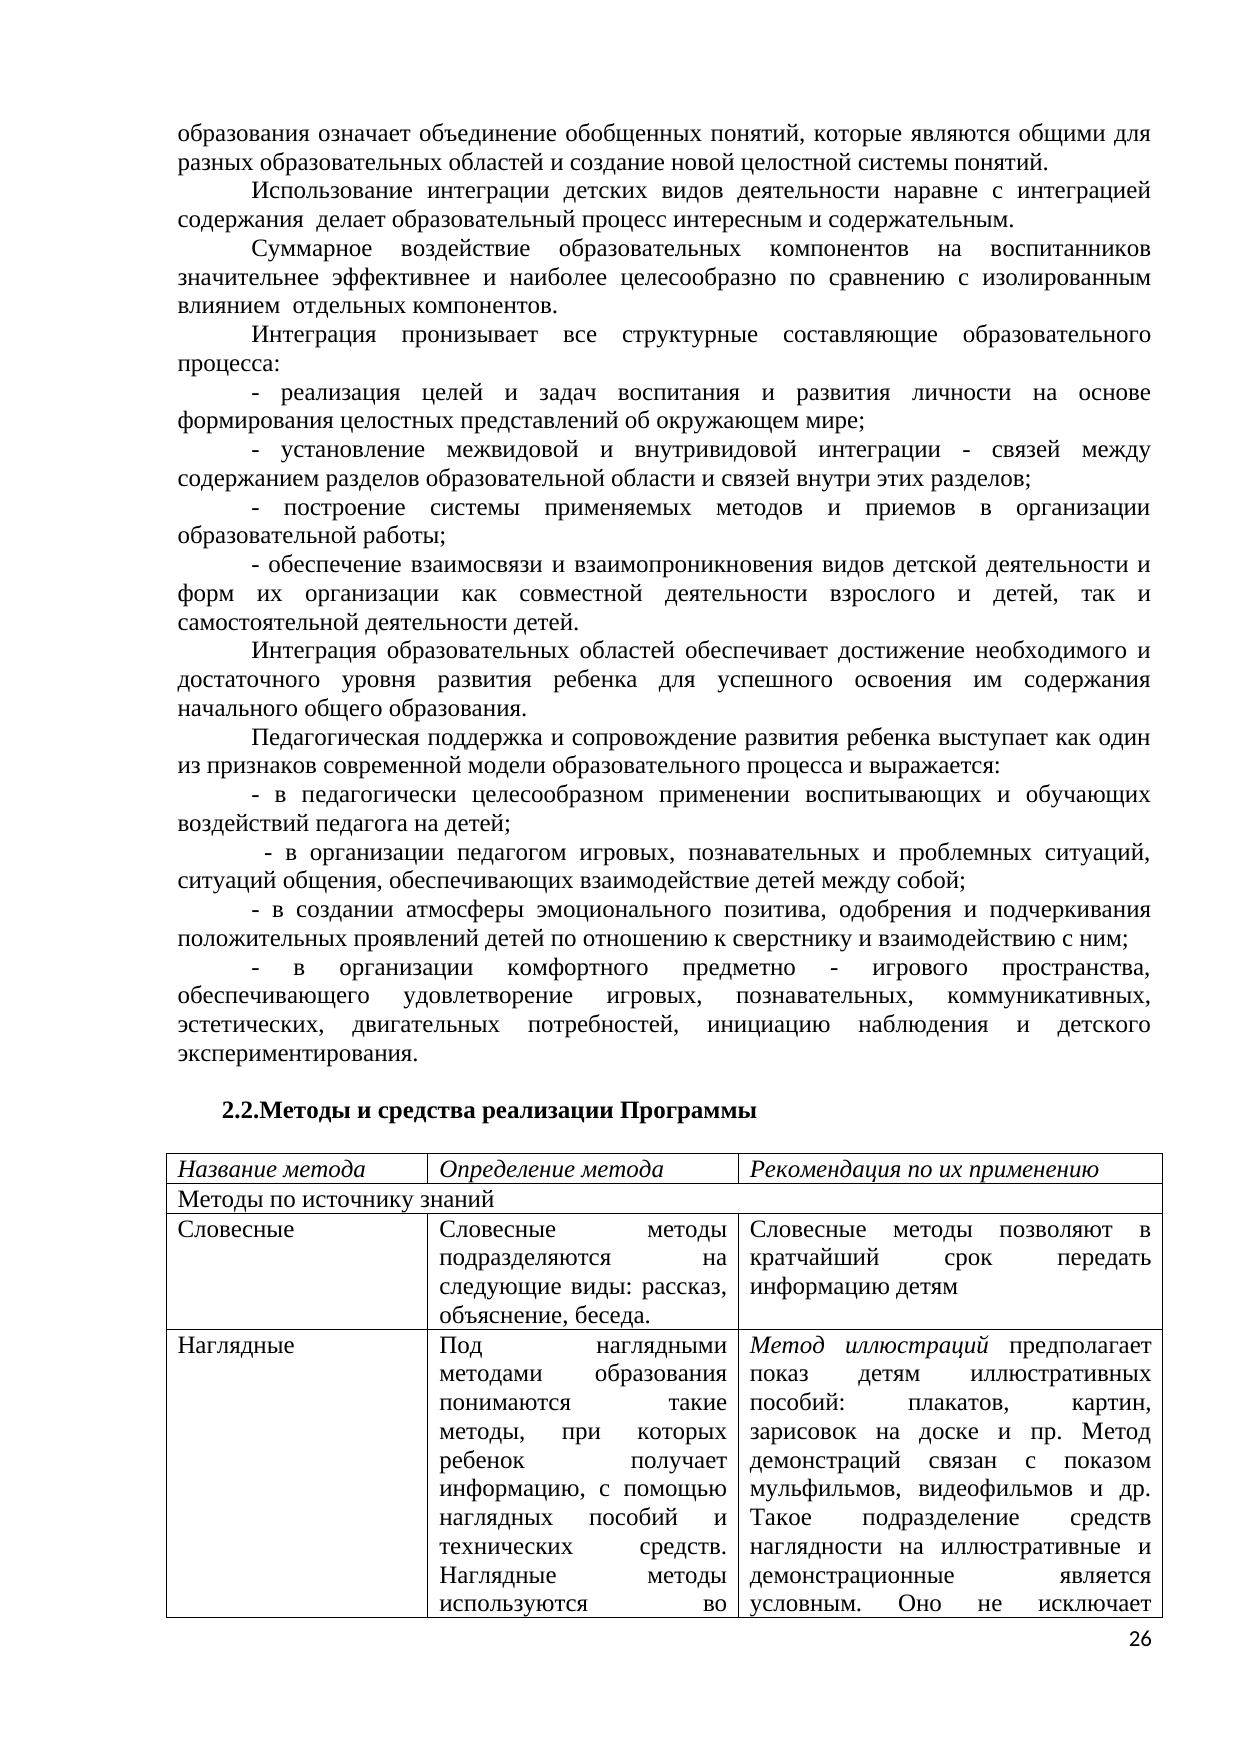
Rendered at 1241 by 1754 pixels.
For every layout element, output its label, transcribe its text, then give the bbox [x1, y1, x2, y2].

text - реализация целей и задач воспитания и развития личности на основе формирования целостных представлений об окружающем мире; [177, 377, 1152, 434]
text - обеспечение взаимосвязи и взаимопроникновения видов детской деятельности и форм их организации как совместной деятельности взрослого и детей, так и самостоятельной деятельности детей. [177, 549, 1152, 636]
table_header Рекомендация по их применению [739, 1154, 1162, 1183]
table_cell Словесные методы подразделяются на следующие виды: рассказ, объяснение, беседа. [428, 1214, 738, 1329]
text Интеграция пронизывает все структурные составляющие образовательного процесса: [177, 319, 1152, 377]
table_cell Наглядные [167, 1330, 427, 1617]
text 2.2.Методы и средства реализации Программы [148, 1096, 1140, 1124]
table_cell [739, 1330, 1162, 1617]
text - в педагогически целесообразном применении воспитывающих и обучающих воздействий педагога на детей; [177, 779, 1152, 837]
text - в организации педагогом игровых, познавательных и проблемных ситуаций, ситуаций общения, обеспечивающих взаимодействие детей между собой; [177, 837, 1152, 894]
table_cell Словесные методы позволяют в кратчайший срок передать информацию детям [739, 1214, 1162, 1329]
text Интеграция образовательных областей обеспечивает достижение необходимого и достаточного уровня развития ребенка для успешного освоения им содержания начального общего образования. [177, 636, 1152, 722]
table_header Определение метода [428, 1154, 738, 1183]
text - установление межвидовой и внутривидовой интеграции - связей между содержанием разделов образовательной области и связей внутри этих разделов; [177, 434, 1152, 492]
table_cell Словесные [167, 1214, 427, 1329]
text Суммарное воздействие образовательных компонентов на воспитанников значительнее эффективнее и наиболее целесообразно по сравнению с изолированным влиянием отдельных компонентов. [177, 233, 1152, 319]
text - построение системы применяемых методов и приемов в организации образовательной работы; [177, 492, 1152, 549]
text - в создании атмосферы эмоционального позитива, одобрения и подчеркивания положительных проявлений детей по отношению к сверстнику и взаимодействию с ним; [177, 894, 1152, 952]
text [177, 118, 1152, 176]
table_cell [428, 1330, 738, 1617]
text Использование интеграции детских видов деятельности наравне с интеграцией содержания делает образовательный процесс интересным и содержательным. [177, 176, 1152, 233]
text Педагогическая поддержка и сопровождение развития ребенка выступает как один из признаков современной модели образовательного процесса и выражается: [177, 722, 1152, 779]
table_header Название метода [167, 1154, 427, 1183]
text - в организации комфортного предметно - игрового пространства, обеспечивающего удовлетворение игровых, познавательных, коммуникативных, эстетических, двигательных потребностей, инициацию наблюдения и детского экспериментирования. [177, 952, 1152, 1067]
table_cell Методы по источнику знаний [167, 1184, 1162, 1213]
